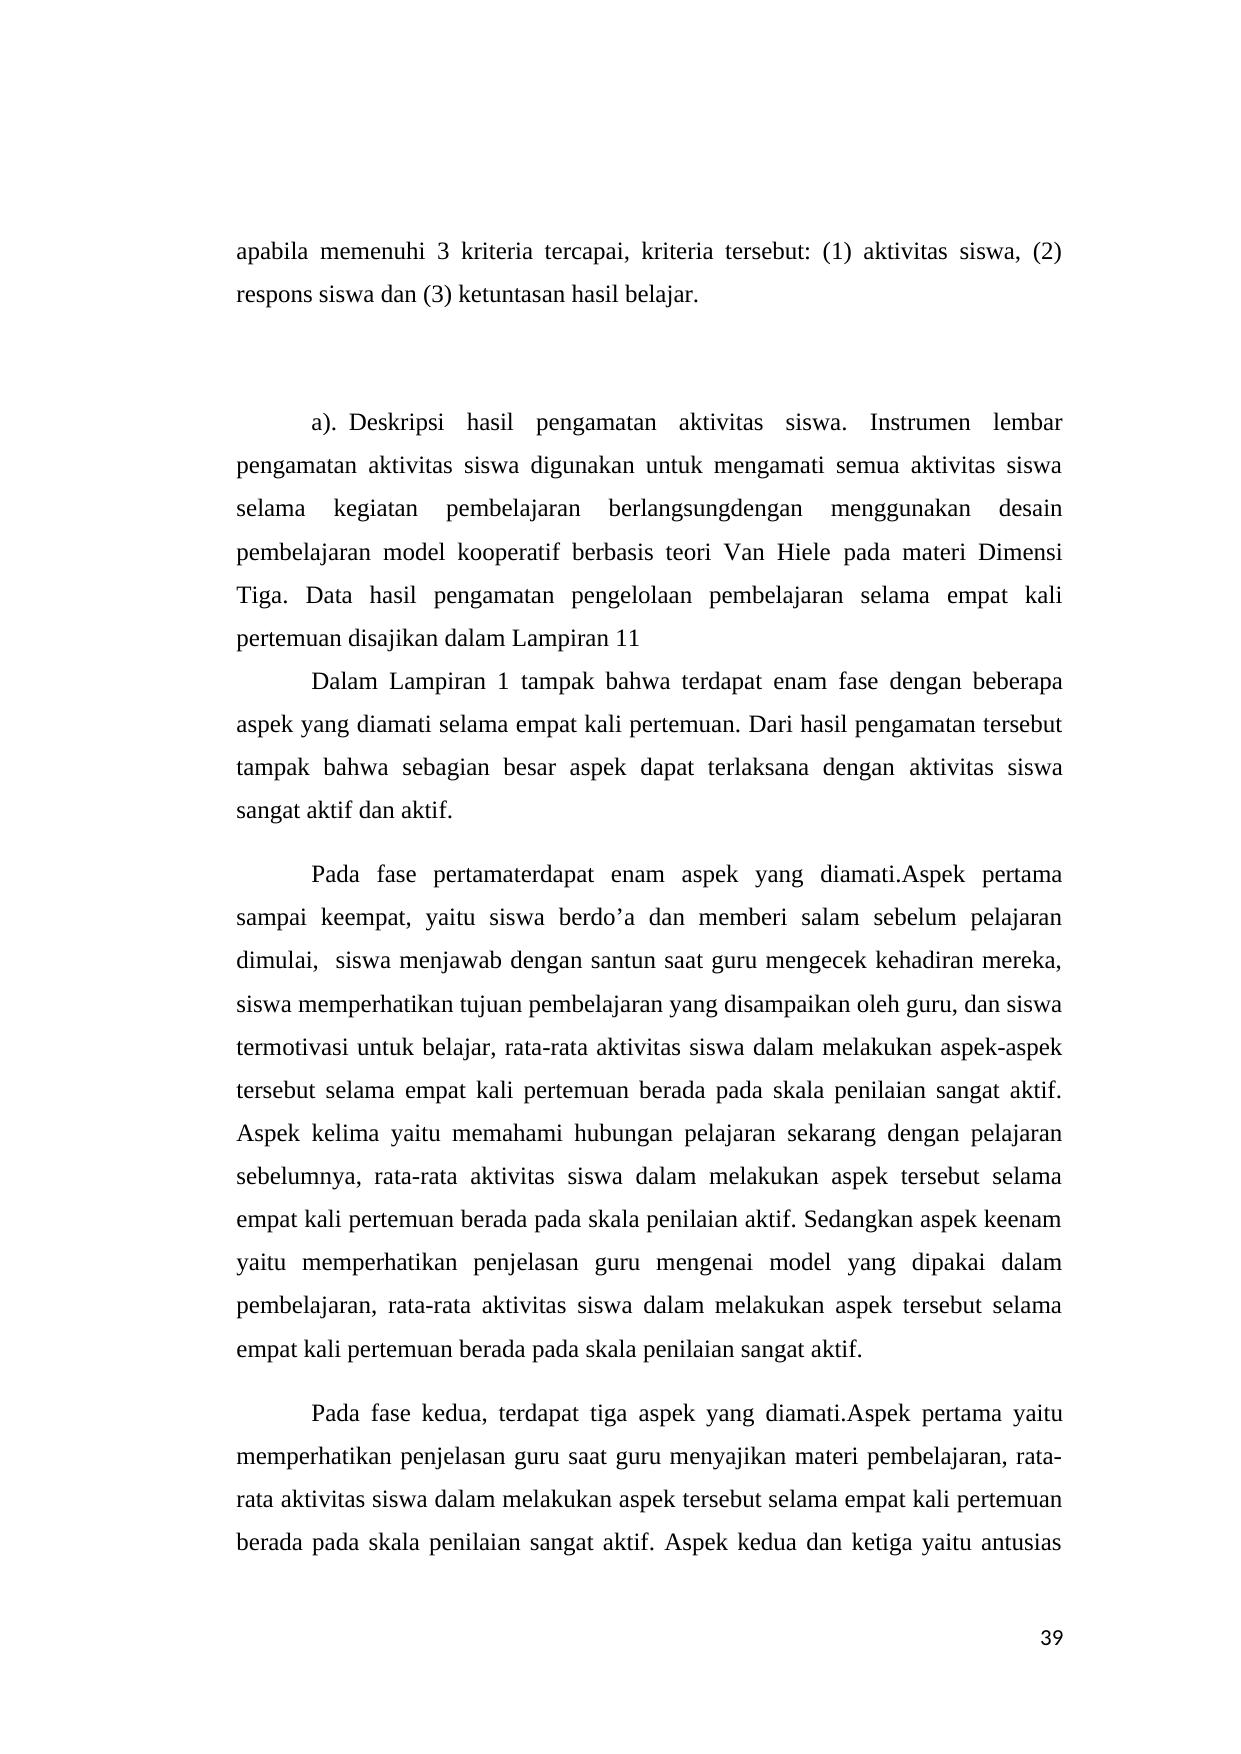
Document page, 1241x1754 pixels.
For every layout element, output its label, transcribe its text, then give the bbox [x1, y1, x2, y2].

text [236, 1398, 1063, 1556]
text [236, 236, 1063, 308]
list Deskripsi hasil pengamatan aktivitas siswa. Instrumen lembar pengamatan aktivitas siswa digunakan untuk mengamati semua aktivitas siswa selama kegiatan pembelajaran berlangsungdengan menggunakan desain pembelajaran model kooperatif berbasis teori Van Hiele pada materi Dimensi Tiga. Data hasil pengamatan pengelolaan pembelajaran selama empat kali pertemuan disajikan dalam Lampiran 11 [236, 407, 1063, 652]
text Dalam Lampiran 1 tampak bahwa terdapat enam fase dengan beberapa aspek yang diamati selama empat kali pertemuan. Dari hasil pengamatan tersebut tampak bahwa sebagian besar aspek dapat terlaksana dengan aktivitas siswa sangat aktif dan aktif. [236, 666, 1063, 824]
text Pada fase pertamaterdapat enam aspek yang diamati.Aspek pertama sampai keempat, yaitu siswa berdo’a dan memberi salam sebelum pelajaran dimulai, siswa menjawab dengan santun saat guru mengecek kehadiran mereka, siswa memperhatikan tujuan pembelajaran yang disampaikan oleh guru, dan siswa termotivasi untuk belajar, rata-rata aktivitas siswa dalam melakukan aspek-aspek tersebut selama empat kali pertemuan berada pada skala penilaian sangat aktif. Aspek kelima yaitu memahami hubungan pelajaran sekarang dengan pelajaran sebelumnya, rata-rata aktivitas siswa dalam melakukan aspek tersebut selama empat kali pertemuan berada pada skala penilaian aktif. Sedangkan aspek keenam yaitu memperhatikan penjelasan guru mengenai model yang dipakai dalam pembelajaran, rata-rata aktivitas siswa dalam melakukan aspek tersebut selama empat kali pertemuan berada pada skala penilaian sangat aktif. [236, 859, 1063, 1362]
